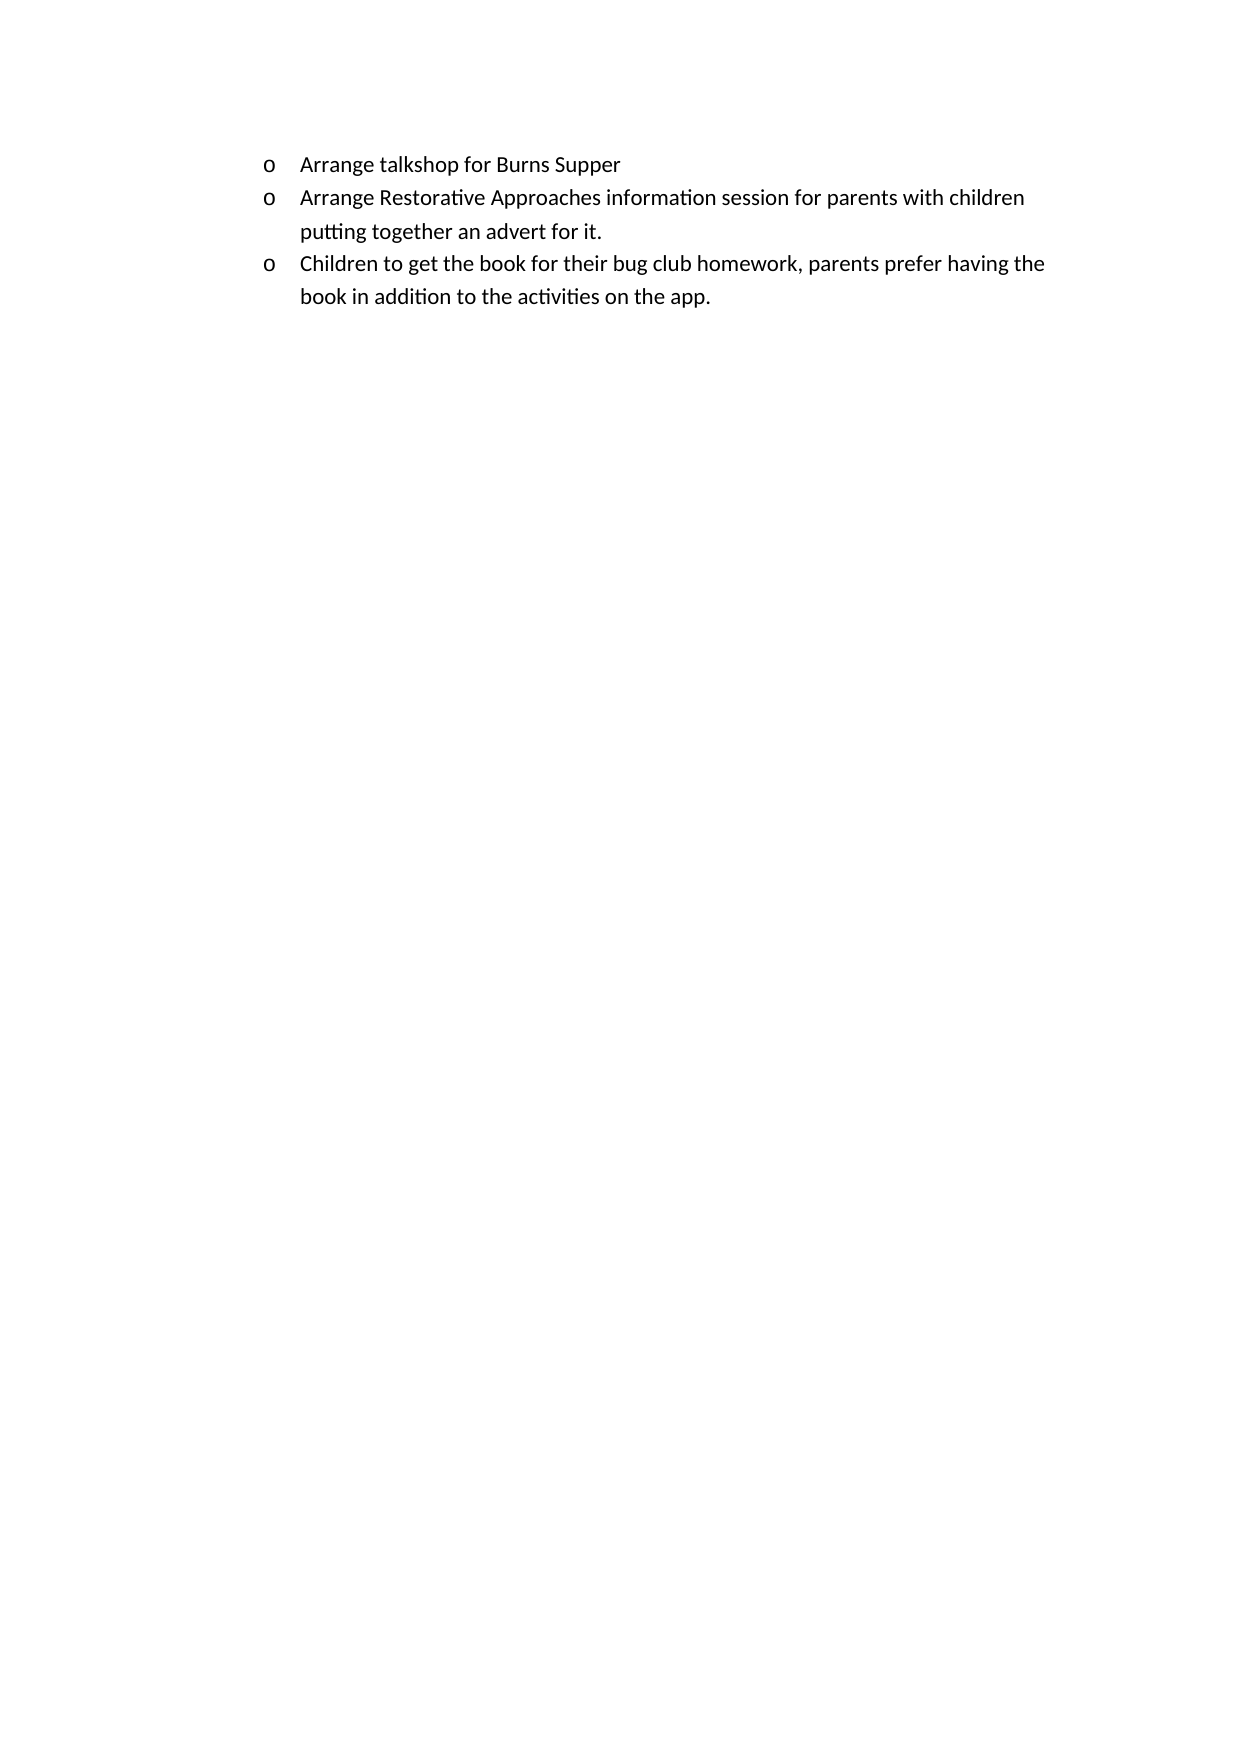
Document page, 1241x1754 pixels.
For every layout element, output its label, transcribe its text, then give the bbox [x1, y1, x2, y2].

list Arrange talkshop for Burns Supper [262, 150, 1090, 179]
list Children to get the book for their bug club homework, parents prefer having the book in addition to the activities on the app. [262, 249, 1090, 310]
list Arrange Restorative Approaches information session for parents with children putting together an advert for it. [262, 183, 1090, 245]
